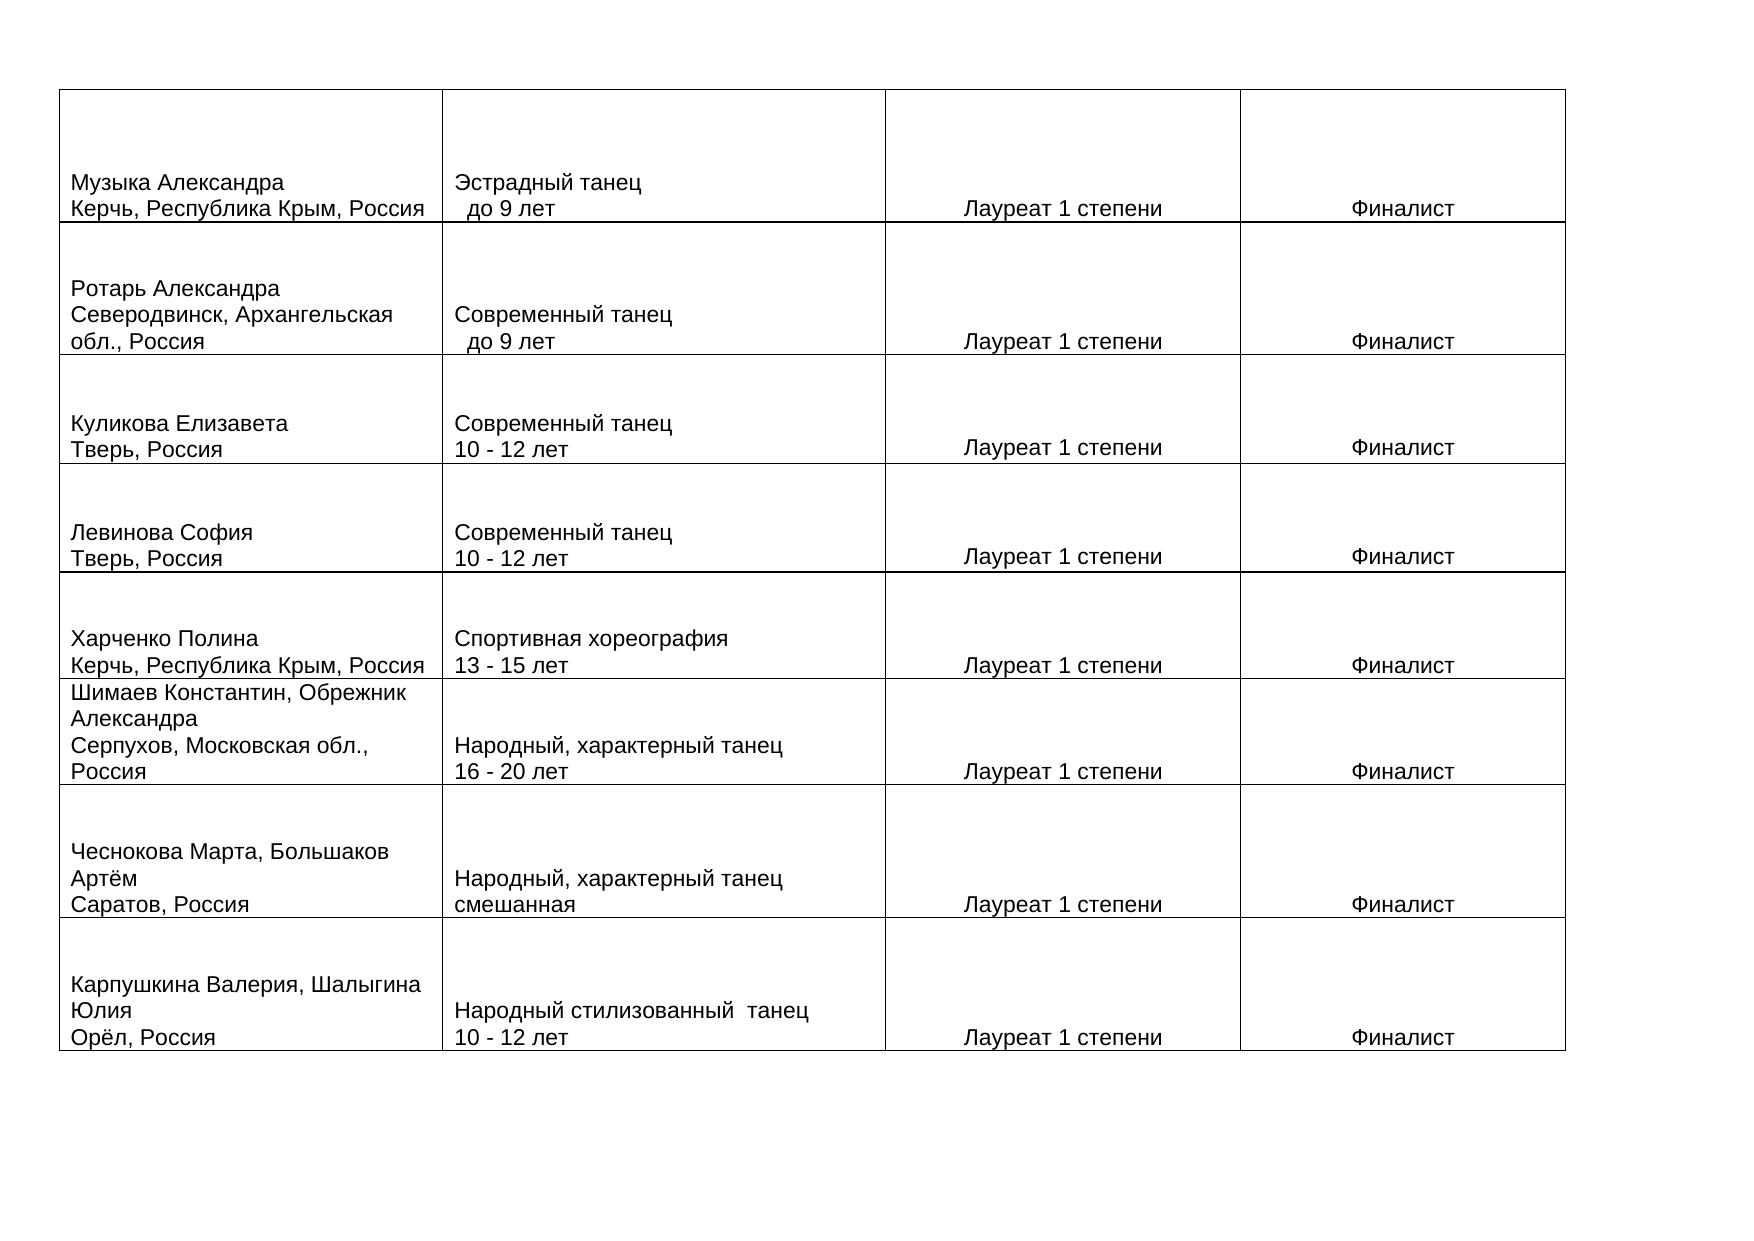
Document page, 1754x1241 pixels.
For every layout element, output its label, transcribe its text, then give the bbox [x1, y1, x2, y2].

table_cell Современный танец 10 - 12 лет [443, 355, 885, 463]
table_cell Лауреат 1 степени [886, 355, 1240, 463]
table_cell Финалист [1241, 918, 1565, 1050]
table_cell Эстрадный танец до 9 лет [443, 90, 885, 221]
table_cell Финалист [1241, 223, 1565, 354]
table_cell Ротарь Александра Северодвинск, Архангельская обл., Россия [60, 223, 442, 354]
table_cell Финалист [1241, 464, 1565, 571]
table_cell Харченко Полина Керчь, Республика Крым, Россия [60, 573, 442, 678]
table_cell Спортивная хореография 13 - 15 лет [443, 573, 885, 678]
table_cell Финалист [1241, 679, 1565, 784]
table_cell Лауреат 1 степени [886, 464, 1240, 571]
table_cell Финалист [1241, 90, 1565, 221]
table_cell Чеснокова Марта, Большаков Артём Саратов, Россия [60, 785, 442, 917]
table_cell Лауреат 1 степени [886, 223, 1240, 354]
table_cell Лауреат 1 степени [886, 573, 1240, 678]
table_cell Лауреат 1 степени [886, 918, 1240, 1050]
table_cell Народный стилизованный танец 10 - 12 лет [443, 918, 885, 1050]
table_cell Финалист [1241, 573, 1565, 678]
table_cell Народный, характерный танец смешанная [443, 785, 885, 917]
table_cell Народный, характерный танец 16 - 20 лет [443, 679, 885, 784]
table_cell Куликова Елизавета Тверь, Россия [60, 355, 442, 463]
table_cell Лауреат 1 степени [886, 90, 1240, 221]
table_cell Карпушкина Валерия, Шалыгина Юлия Орёл, Россия [60, 918, 442, 1050]
table_cell Левинова София Тверь, Россия [60, 464, 442, 571]
table_cell Финалист [1241, 785, 1565, 917]
table_cell Финалист [1241, 355, 1565, 463]
table_cell Современный танец до 9 лет [443, 223, 885, 354]
table_cell Лауреат 1 степени [886, 679, 1240, 784]
table_cell Шимаев Константин, Обрежник Александра Серпухов, Московская обл., Россия [60, 679, 442, 784]
table_cell Лауреат 1 степени [886, 785, 1240, 917]
table_cell Музыка Александра Керчь, Республика Крым, Россия [60, 90, 442, 221]
table_cell Современный танец 10 - 12 лет [443, 464, 885, 571]
